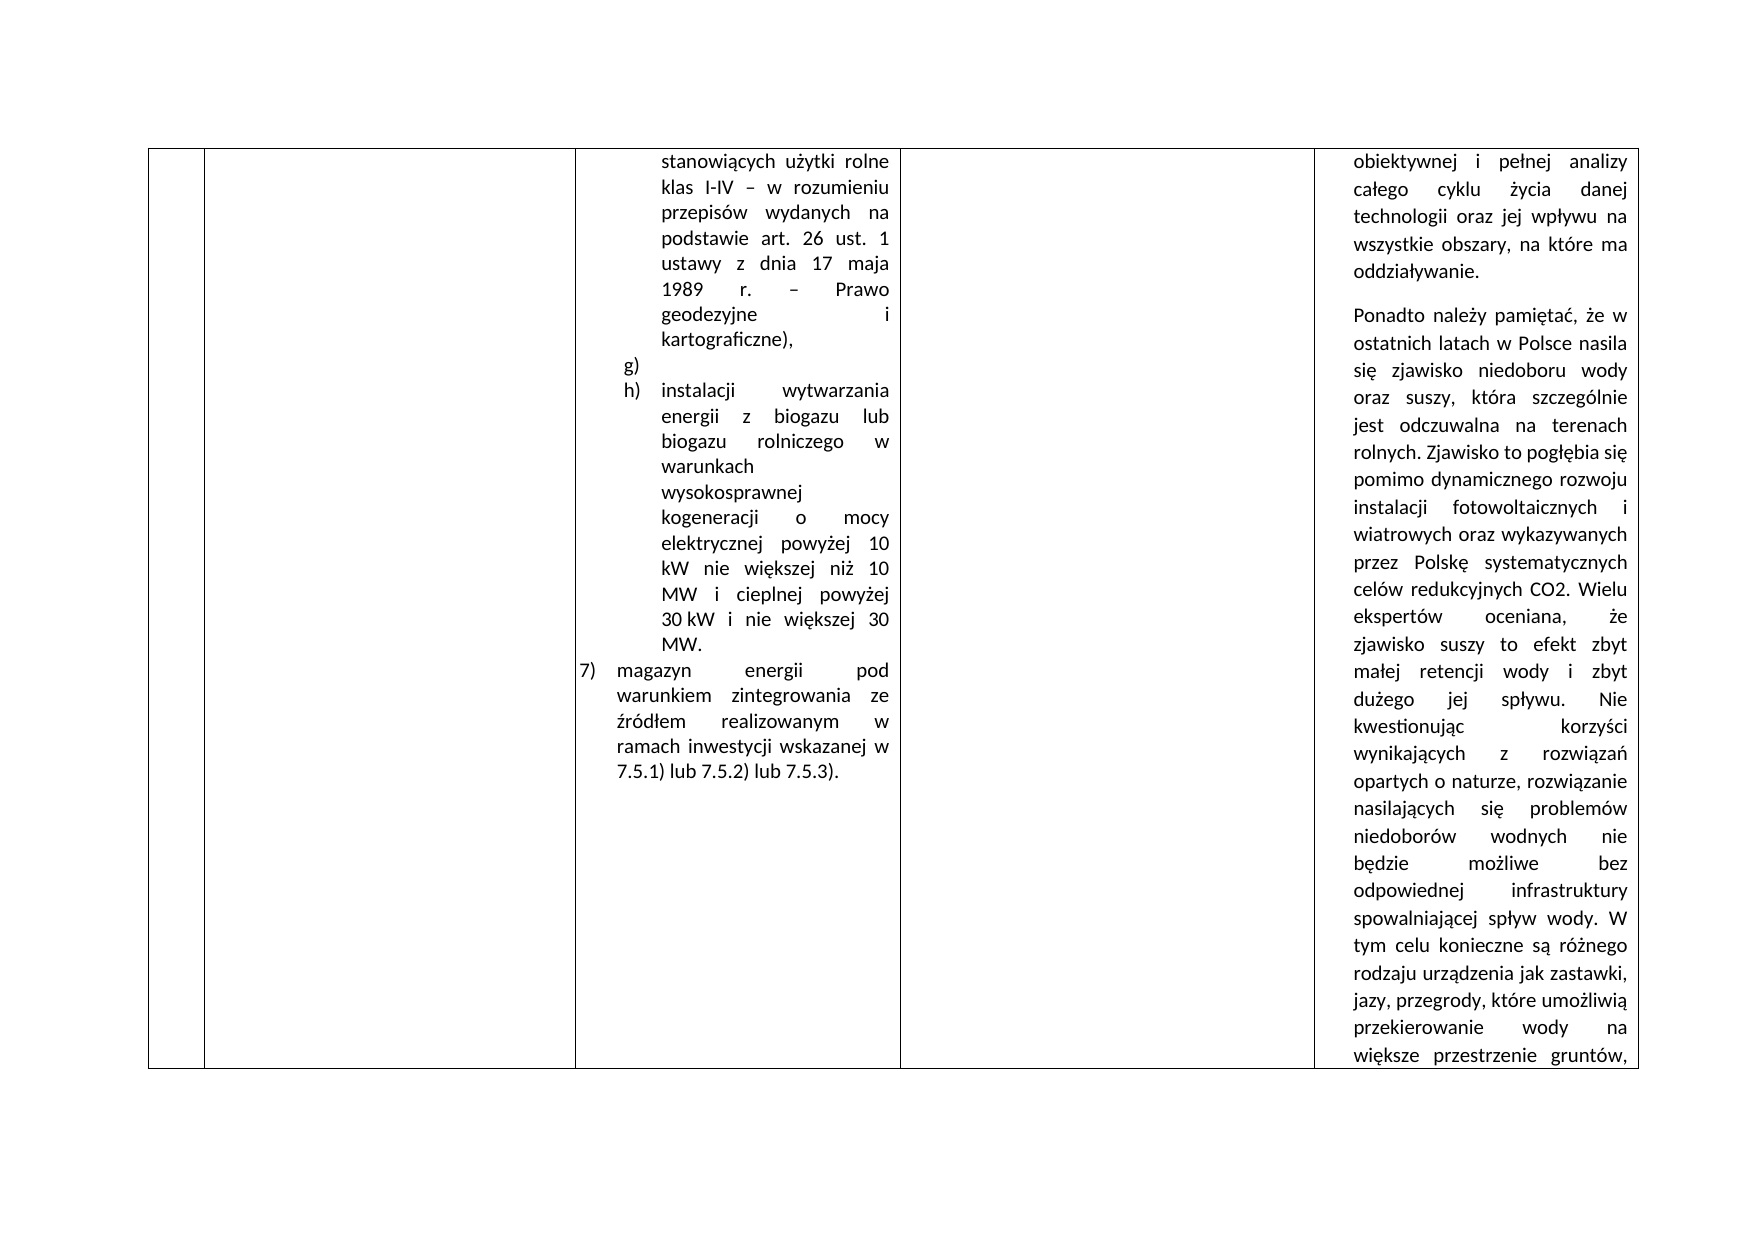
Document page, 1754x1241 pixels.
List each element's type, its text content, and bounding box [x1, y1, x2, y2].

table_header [1315, 149, 1638, 1067]
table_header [205, 149, 575, 1067]
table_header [901, 149, 1314, 1067]
table_header 4 [149, 149, 204, 1067]
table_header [576, 149, 900, 1067]
